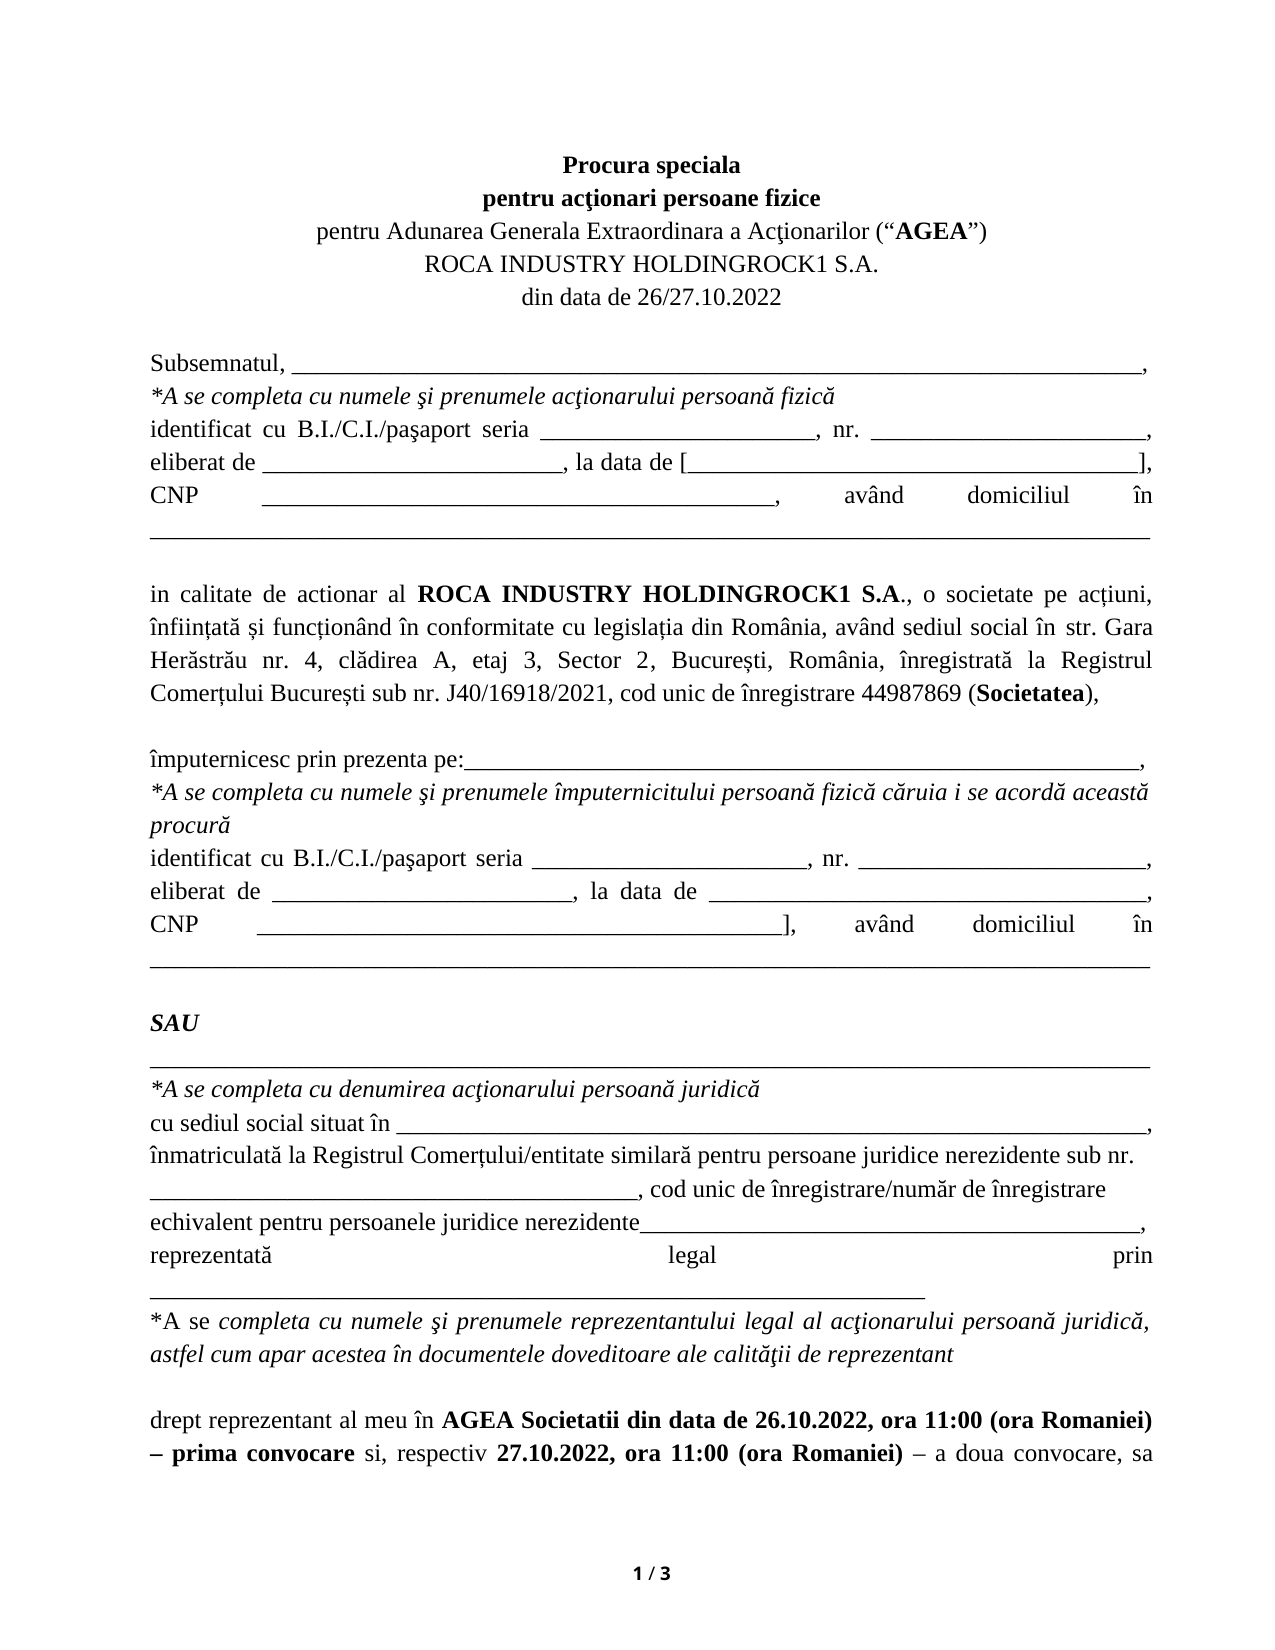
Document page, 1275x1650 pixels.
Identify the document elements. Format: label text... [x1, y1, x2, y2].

text *A se completa cu numele şi prenumele acţionarului persoană fizică [150, 381, 1153, 410]
text *A se completa cu numele şi prenumele reprezentantului legal al acţionarului persoană juridică, astfel cum apar acestea în documentele doveditoare ale calităţii de reprezentant [150, 1306, 1153, 1367]
text Procura speciala [150, 150, 1153, 179]
text reprezentată legal prin ______________________________________________________________ [150, 1240, 1153, 1301]
text din data de 26/27.10.2022 [150, 282, 1153, 311]
text in calitate de actionar al ROCA INDUSTRY HOLDINGROCK1 S.A., o societate pe acțiuni, înființată și funcționând în conformitate cu legislația din România, având sediul social în str. Gara Herăstrău nr. 4, clădirea A, etaj 3, Sector 2, București, România, înregistrată la Registrul Comerțului București sub nr. J40/16918/2021, cod unic de înregistrare 44987869 (Societatea), [150, 579, 1153, 707]
text ________________________________________________________________________________ [150, 1042, 1153, 1070]
text ROCA INDUSTRY HOLDINGROCK1 S.A. [150, 249, 1153, 278]
text identificat cu B.I./C.I./paşaport seria ______________________, nr. _______________________, eliberat de ________________________, la data de ___________________________________, CNP __________________________________________], având domiciliul în ________________________________________________________________________________ [150, 843, 1153, 971]
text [150, 1405, 1153, 1467]
text identificat cu B.I./C.I./paşaport seria ______________________, nr. ______________________, eliberat de ________________________, la data de [____________________________________], CNP _________________________________________, având domiciliul în ________________________________________________________________________________ [150, 414, 1153, 542]
text *A se completa cu denumirea acţionarului persoană juridică [150, 1074, 1153, 1103]
text *A se completa cu numele şi prenumele împuternicitului persoană fizică căruia i se acordă această procură [150, 777, 1153, 839]
text împuternicesc prin prezenta pe:______________________________________________________, [150, 744, 1153, 773]
text pentru Adunarea Generala Extraordinara a Acţionarilor (“AGEA”) [150, 216, 1153, 245]
text SAU [150, 1008, 1153, 1037]
text cu sediul social situat în ____________________________________________________________, înmatriculată la Registrul Comerțului/entitate similară pentru persoane juridice nerezidente sub nr. _______________________________________, cod unic de înregistrare/număr de înregistrare echivalent pentru persoanele juridice nerezidente________________________________________, [150, 1108, 1153, 1235]
text Subsemnatul, ____________________________________________________________________, [150, 348, 1153, 377]
text pentru acţionari persoane fizice [150, 183, 1153, 212]
